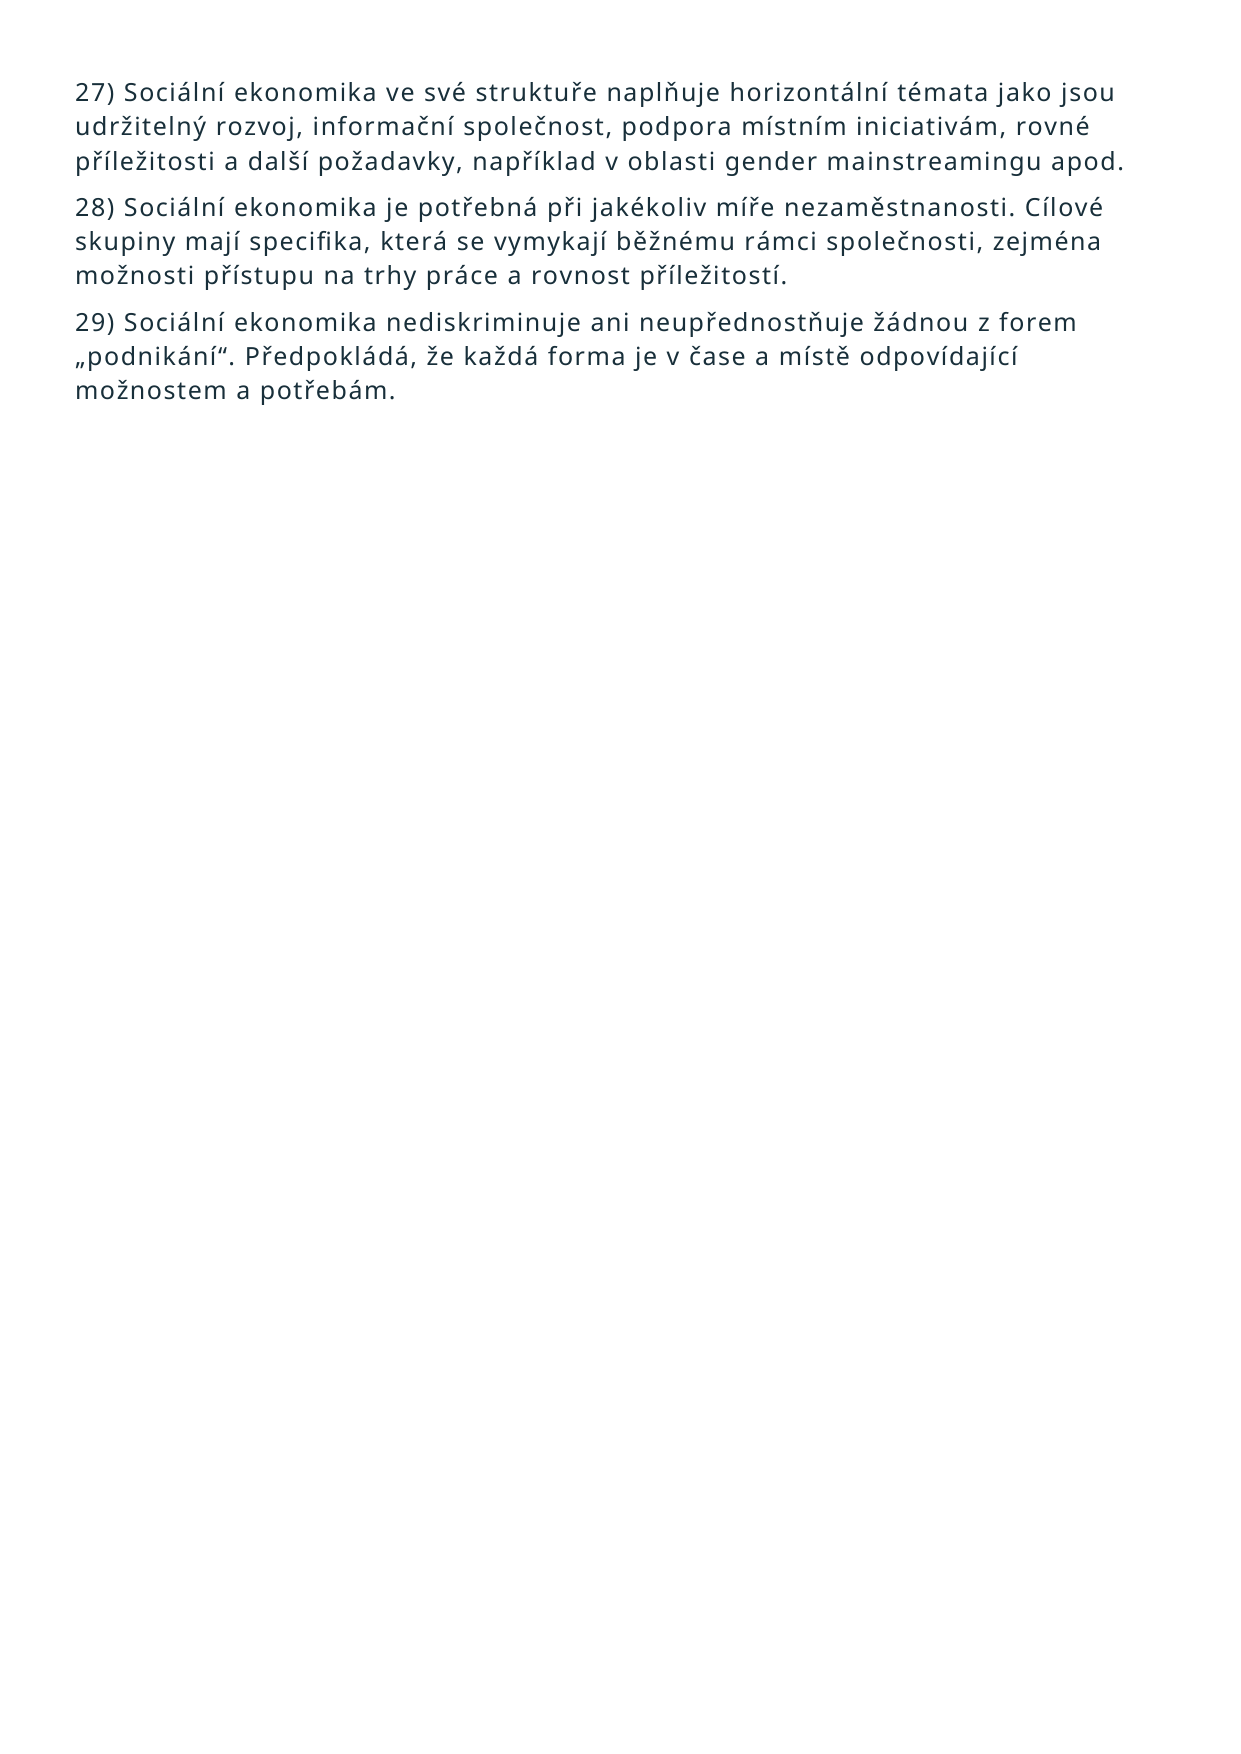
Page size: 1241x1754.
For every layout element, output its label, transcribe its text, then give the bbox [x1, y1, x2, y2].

text 27) Sociální ekonomika ve své struktuře naplňuje horizontální témata jako jsou udržitelný rozvoj, informační společnost, podpora místním iniciativám, rovné příležitosti a další požadavky, například v oblasti gender mainstreamingu apod. [75, 75, 1165, 177]
text 28) Sociální ekonomika je potřebná při jakékoliv míře nezaměstnanosti. Cílové skupiny mají specifika, která se vymykají běžnému rámci společnosti, zejména možnosti přístupu na trhy práce a rovnost příležitostí. [75, 190, 1165, 292]
text 29) Sociální ekonomika nediskriminuje ani neupřednostňuje žádnou z forem „podnikání“. Předpokládá, že každá forma je v čase a místě odpovídající možnostem a potřebám. [75, 304, 1165, 407]
